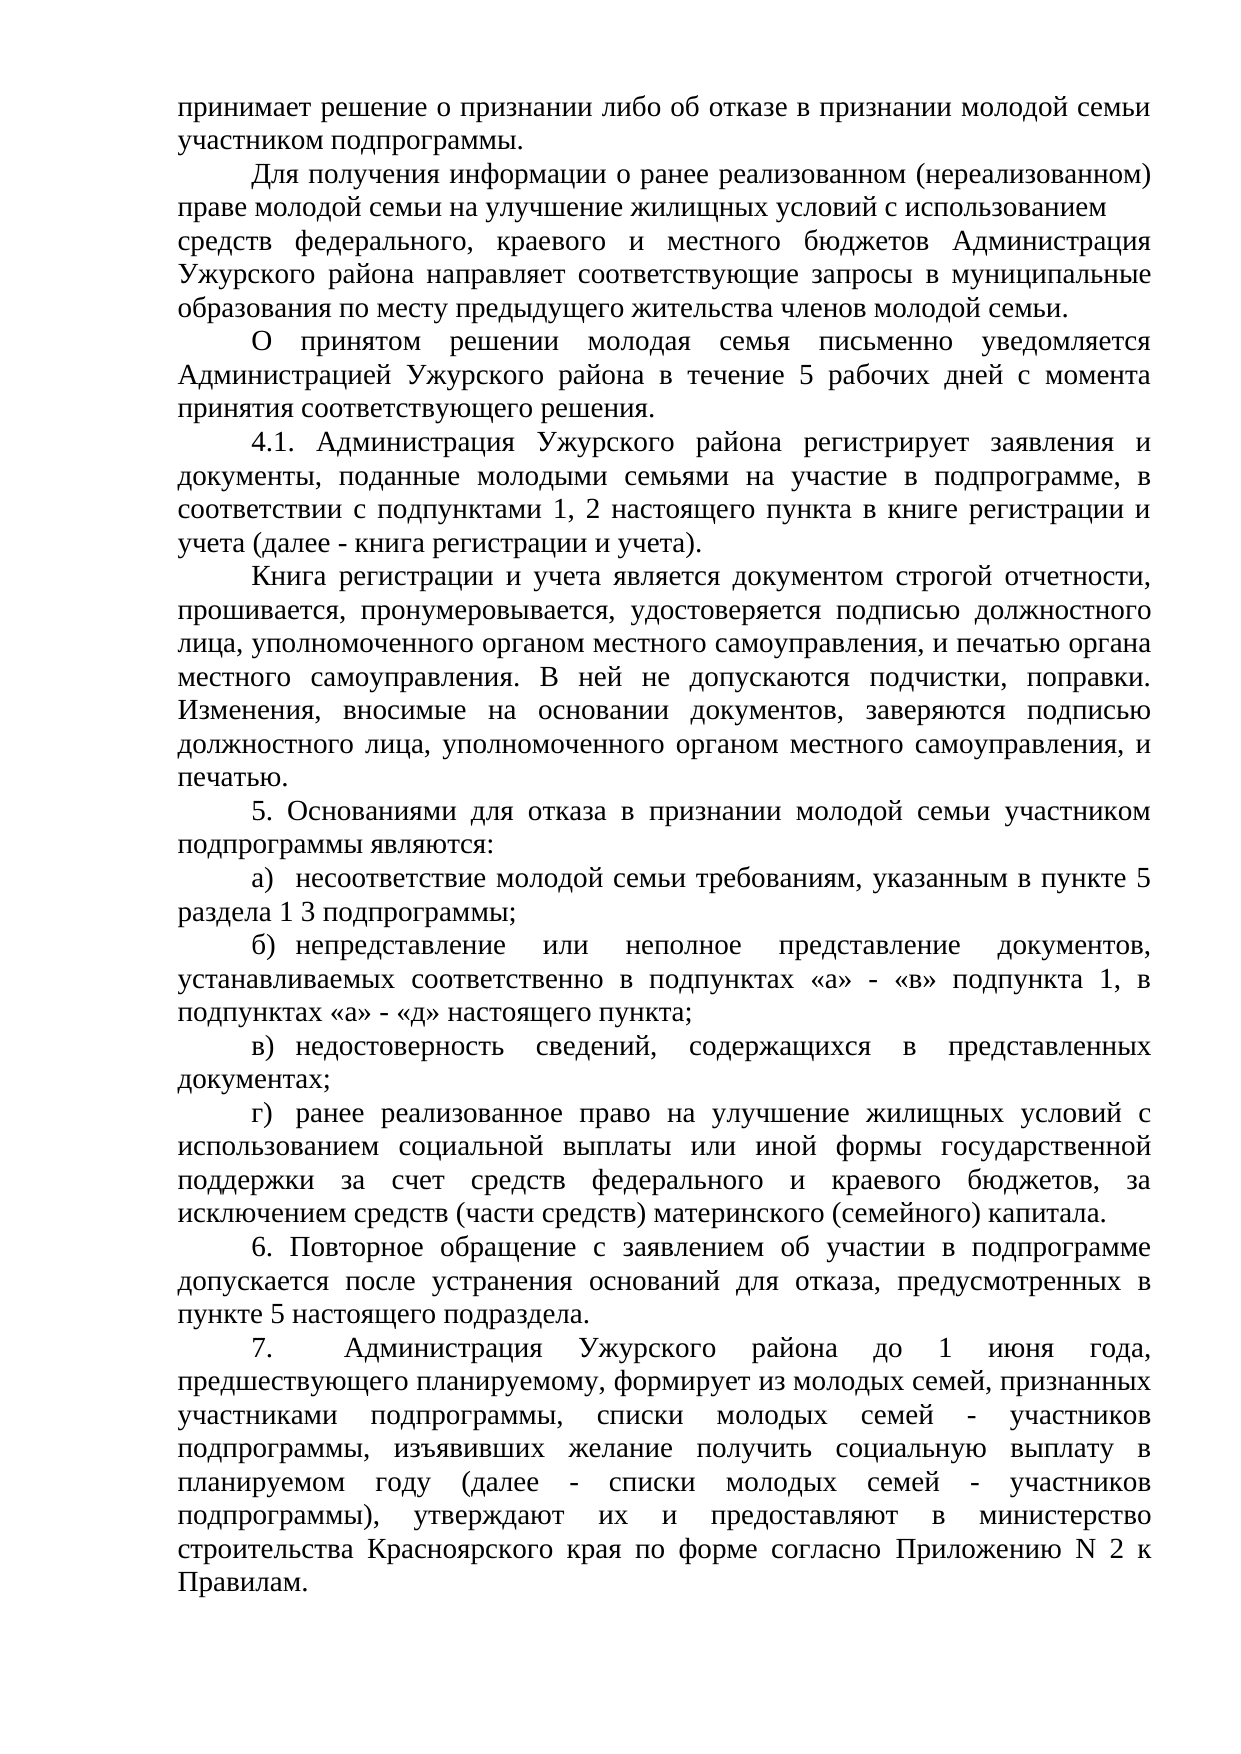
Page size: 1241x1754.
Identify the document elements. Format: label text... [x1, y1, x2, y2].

list недостоверность сведений, содержащихся в представленных документах; [177, 1028, 1152, 1095]
text Книга регистрации и учета является документом строгой отчетности, прошивается, пронумеровывается, удостоверяется подписью должностного лица, уполномоченного органом местного самоуправления, и печатью органа местного самоуправления. В ней не допускаются подчистки, поправки. Изменения, вносимые на основании документов, заверяются подписью должностного лица, уполномоченного органом местного самоуправления, и печатью. [177, 558, 1152, 793]
list непредставление или неполное представление документов, устанавливаемых соответственно в подпунктах «а» - «в» подпункта 1, в подпунктах «а» - «д» настоящего пункта; [177, 927, 1152, 1028]
text 5. Основаниями для отказа в признании молодой семьи участником подпрограммы являются: [177, 793, 1152, 860]
text 7. Администрация Ужурского района до 1 июня года, предшествующего планируемому, формирует из молодых семей, признанных участниками подпрограммы, списки молодых семей - участников подпрограммы, изъявивших желание получить социальную выплату в планируемом году (далее - списки молодых семей - участников подпрограммы), утверждают их и предоставляют в министерство строительства Красноярского края по форме согласно Приложению N 2 к Правилам. [177, 1330, 1152, 1598]
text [177, 89, 1152, 156]
list 6. Повторное обращение с заявлением об участии в подпрограмме допускается после устранения оснований для отказа, предусмотренных в пункте 5 настоящего подраздела. [177, 1229, 1152, 1330]
text 4.1. Администрация Ужурского района регистрирует заявления и документы, поданные молодыми семьями на участие в подпрограмме, в соответствии с подпунктами 1, 2 настоящего пункта в книге регистрации и учета (далее - книга регистрации и учета). [177, 424, 1152, 558]
text Для получения информации о ранее реализованном (нереализованном) праве молодой семьи на улучшение жилищных условий с использованием [177, 156, 1152, 223]
list несоответствие молодой семьи требованиям, указанным в пункте 5 раздела 1 3 подпрограммы; [177, 860, 1152, 927]
text О принятом решении молодая семья письменно уведомляется Администрацией Ужурского района в течение 5 рабочих дней с момента принятия соответствующего решения. [177, 323, 1152, 424]
list ранее реализованное право на улучшение жилищных условий с использованием социальной выплаты или иной формы государственной поддержки за счет средств федерального и краевого бюджетов, за исключением средств (части средств) материнского (семейного) капитала. [177, 1095, 1152, 1229]
text средств федерального, краевого и местного бюджетов Администрация Ужурского района направляет соответствующие запросы в муниципальные образования по месту предыдущего жительства членов молодой семьи. [177, 223, 1152, 323]
